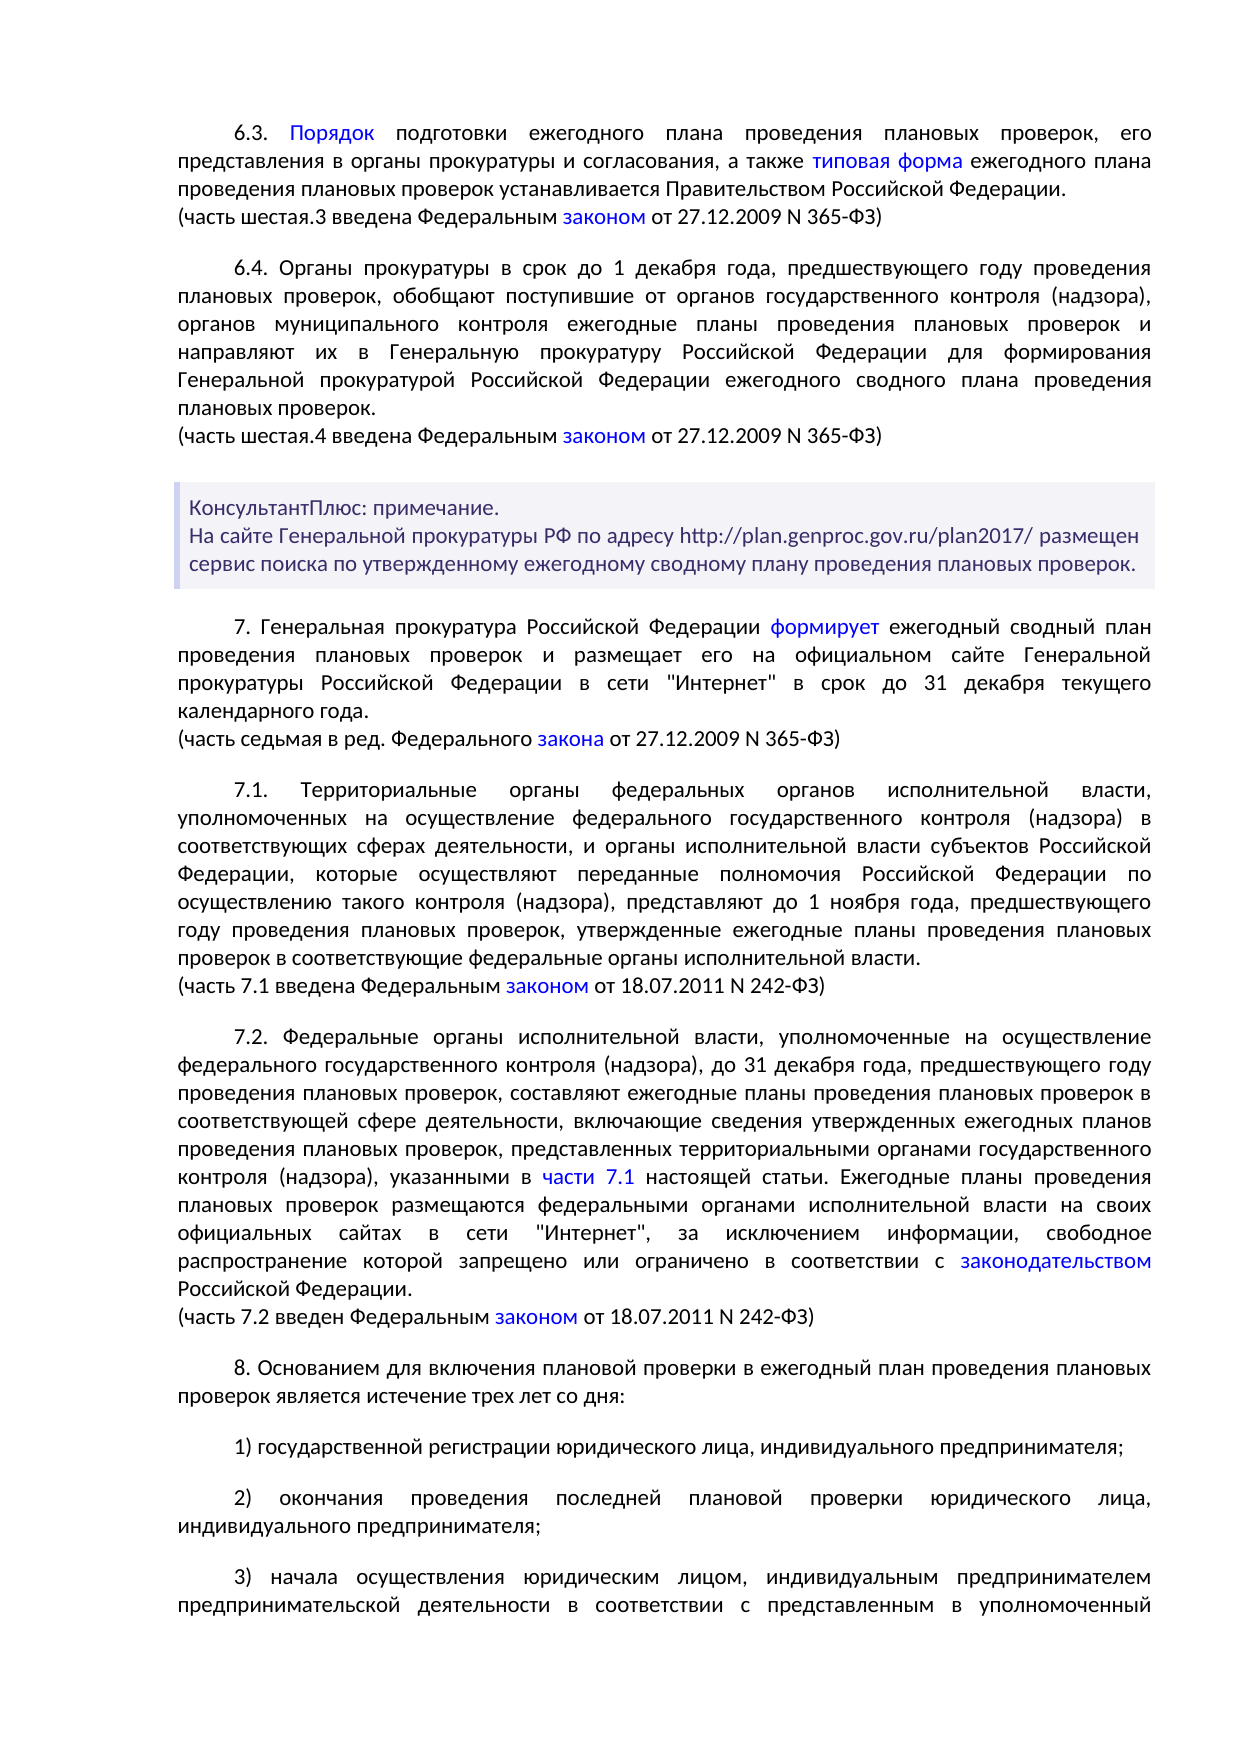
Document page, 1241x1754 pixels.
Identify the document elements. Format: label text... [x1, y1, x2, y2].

text (часть 7.2 введен Федеральным законом от 18.07.2011 N 242-ФЗ) [177, 1302, 1152, 1330]
text (часть шестая.4 введена Федеральным законом от 27.12.2009 N 365-ФЗ) [177, 421, 1152, 449]
text 2) окончания проведения последней плановой проверки юридического лица, индивидуального предпринимателя; [177, 1483, 1152, 1539]
text 7.1. Территориальные органы федеральных органов исполнительной власти, уполномоченных на осуществление федерального государственного контроля (надзора) в соответствующих сферах деятельности, и органы исполнительной власти субъектов Российской Федерации, которые осуществляют переданные полномочия Российской Федерации по осуществлению такого контроля (надзора), представляют до 1 ноября года, предшествующего году проведения плановых проверок, утвержденные ежегодные планы проведения плановых проверок в соответствующие федеральные органы исполнительной власти. [177, 775, 1152, 971]
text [177, 1562, 1152, 1618]
text 6.4. Органы прокуратуры в срок до 1 декабря года, предшествующего году проведения плановых проверок, обобщают поступившие от органов государственного контроля (надзора), органов муниципального контроля ежегодные планы проведения плановых проверок и направляют их в Генеральную прокуратуру Российской Федерации для формирования Генеральной прокуратурой Российской Федерации ежегодного сводного плана проведения плановых проверок. [177, 253, 1152, 421]
text (часть шестая.3 введена Федеральным законом от 27.12.2009 N 365-ФЗ) [177, 202, 1152, 230]
text (часть 7.1 введена Федеральным законом от 18.07.2011 N 242-ФЗ) [177, 971, 1152, 999]
table_header КонсультантПлюс: примечание. На сайте Генеральной прокуратуры РФ по адресу http://plan.genproc.gov.ru/plan2017/ размещен сервис поиска по утвержденному ежегодному сводному плану проведения плановых проверок. [180, 482, 1149, 589]
text 7. Генеральная прокуратура Российской Федерации формирует ежегодный сводный план проведения плановых проверок и размещает его на официальном сайте Генеральной прокуратуры Российской Федерации в сети "Интернет" в срок до 31 декабря текущего календарного года. [177, 612, 1152, 724]
text (часть седьмая в ред. Федерального закона от 27.12.2009 N 365-ФЗ) [177, 724, 1152, 752]
text 6.3. Порядок подготовки ежегодного плана проведения плановых проверок, его представления в органы прокуратуры и согласования, а также типовая форма ежегодного плана проведения плановых проверок устанавливается Правительством Российской Федерации. [177, 118, 1152, 202]
text 7.2. Федеральные органы исполнительной власти, уполномоченные на осуществление федерального государственного контроля (надзора), до 31 декабря года, предшествующего году проведения плановых проверок, составляют ежегодные планы проведения плановых проверок в соответствующей сфере деятельности, включающие сведения утвержденных ежегодных планов проведения плановых проверок, представленных территориальными органами государственного контроля (надзора), указанными в части 7.1 настоящей статьи. Ежегодные планы проведения плановых проверок размещаются федеральными органами исполнительной власти на своих официальных сайтах в сети "Интернет", за исключением информации, свободное распространение которой запрещено или ограничено в соответствии с законодательством Российской Федерации. [177, 1022, 1152, 1302]
text 8. Основанием для включения плановой проверки в ежегодный план проведения плановых проверок является истечение трех лет со дня: [177, 1353, 1152, 1409]
text 1) государственной регистрации юридического лица, индивидуального предпринимателя; [177, 1432, 1152, 1460]
